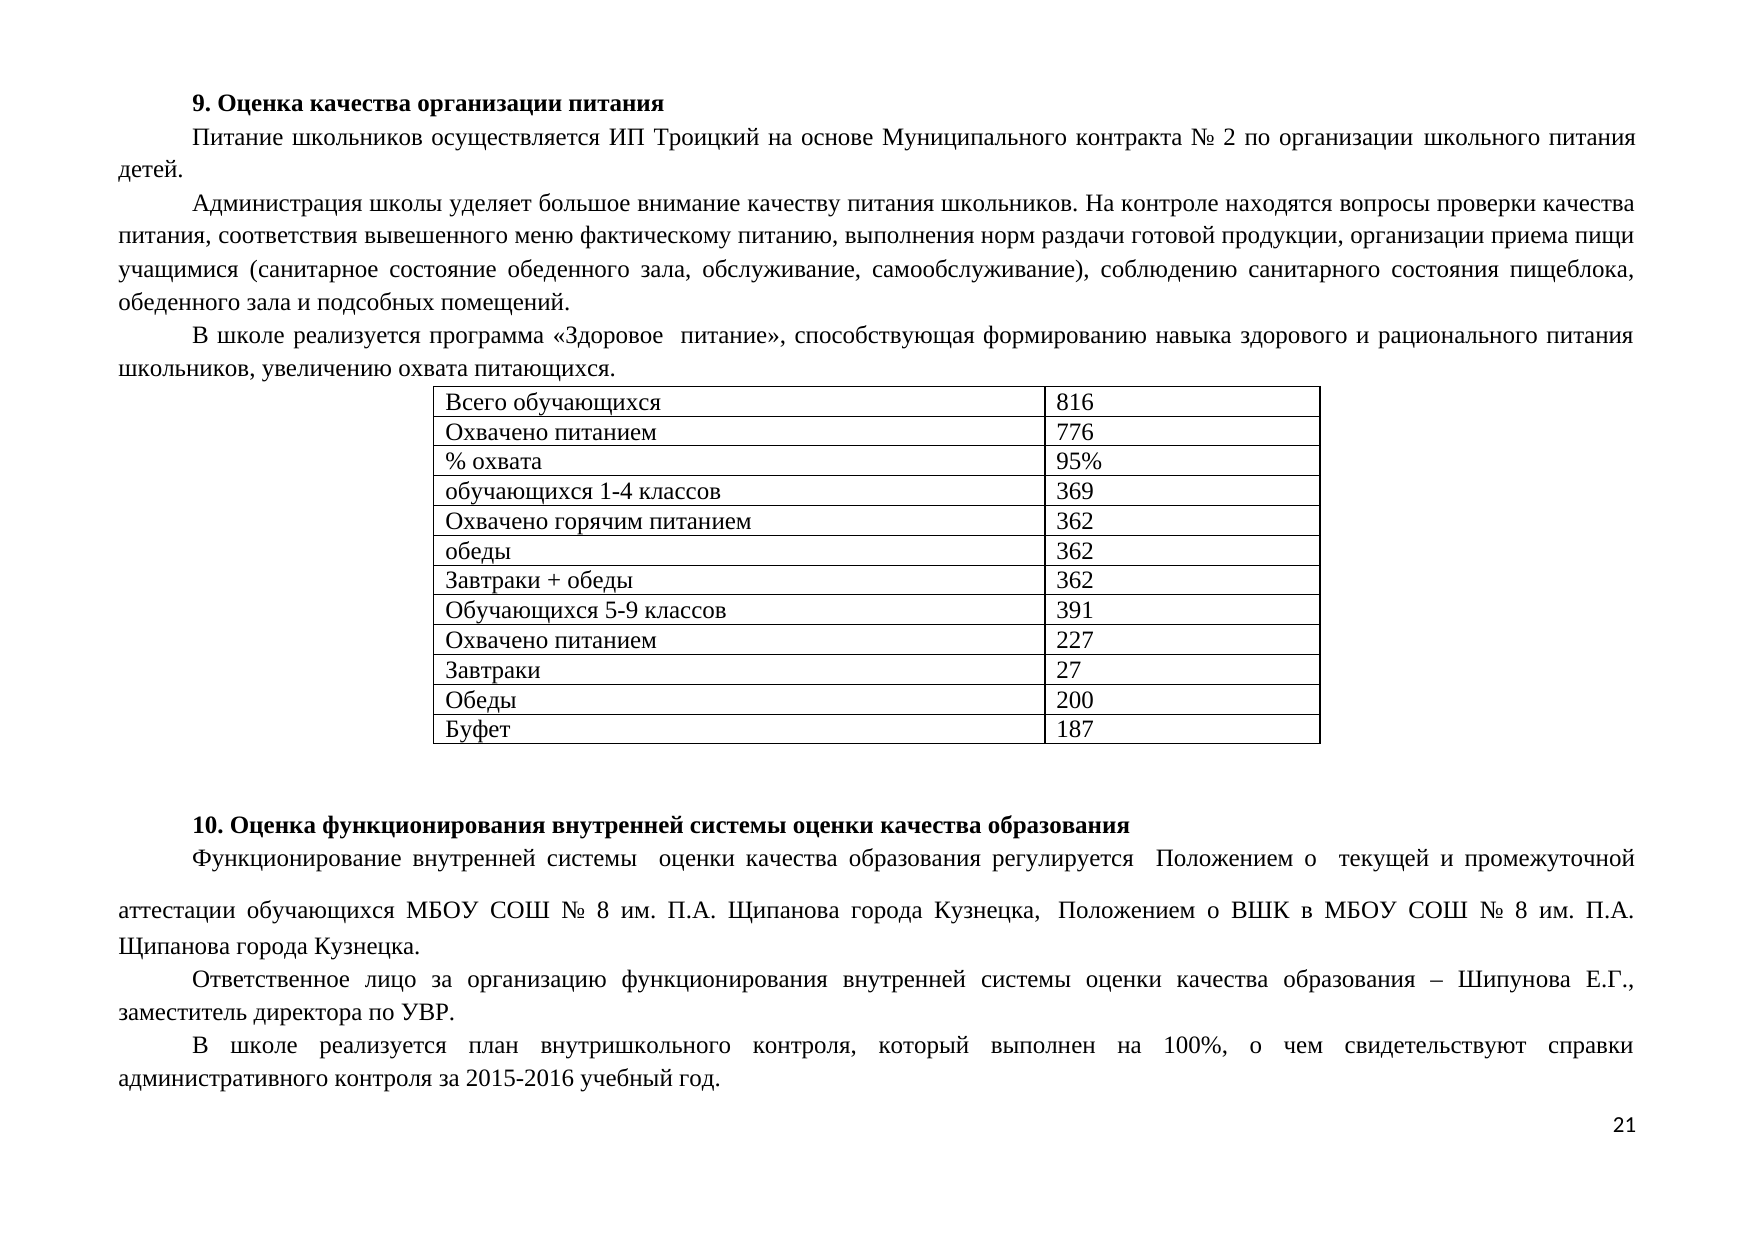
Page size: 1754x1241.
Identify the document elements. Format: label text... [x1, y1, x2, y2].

table_cell 95% [1046, 446, 1319, 475]
text 10. Оценка функционирования внутренней системы оценки качества образования [118, 810, 1636, 839]
table_cell 362 [1046, 566, 1319, 594]
table_header 816 [1046, 387, 1319, 416]
table_cell Буфет [434, 715, 1044, 743]
table_cell Завтраки + обеды [434, 566, 1044, 594]
table_cell обеды [434, 536, 1044, 564]
text В школе реализуется программа «Здоровое питание», способствующая формированию навыка здорового и рационального питания школьников, увеличению охвата питающихся. [118, 320, 1636, 381]
table_cell 227 [1046, 625, 1319, 654]
table_cell Охвачено питанием [434, 625, 1044, 654]
text 9. Оценка качества организации питания [118, 88, 1636, 117]
table_cell 200 [1046, 685, 1319, 713]
text В школе реализуется план внутришкольного контроля, который выполнен на 100%, о чем свидетельствуют справки административного контроля за 2015-2016 учебный год. [118, 1031, 1636, 1092]
table_cell 776 [1046, 417, 1319, 445]
table_cell Охвачено горячим питанием [434, 506, 1044, 535]
table_cell % охвата [434, 446, 1044, 475]
table_cell Завтраки [434, 655, 1044, 684]
table_header Всего обучающихся [434, 387, 1044, 416]
table_cell 369 [1046, 476, 1319, 505]
table_cell обучающихся 1-4 классов [434, 476, 1044, 505]
table_cell 362 [1046, 536, 1319, 564]
text Ответственное лицо за организацию функционирования внутренней системы оценки качества образования – Шипунова Е.Г., заместитель директора по УВР. [118, 964, 1636, 1026]
table_cell Охвачено питанием [434, 417, 1044, 445]
table_cell 27 [1046, 655, 1319, 684]
table_cell 187 [1046, 715, 1319, 743]
table_cell 391 [1046, 595, 1319, 624]
table_cell 362 [1046, 506, 1319, 535]
table_cell Обучающихся 5-9 классов [434, 595, 1044, 624]
table_cell Обеды [434, 685, 1044, 713]
text Функционирование внутренней системы оценки качества образования регулируется Положением о текущей и промежуточной аттестации обучающихся МБОУ СОШ № 8 им. П.А. Щипанова города Кузнецка, Положением о ВШК в МБОУ СОШ № 8 им. П.А. Щипанова города Кузнецка. [118, 843, 1636, 960]
text Администрация школы уделяет большое внимание качеству питания школьников. На контроле находятся вопросы проверки качества питания, соответствия вывешенного меню фактическому питанию, выполнения норм раздачи готовой продукции, организации приема пищи учащимися (санитарное состояние обеденного зала, обслуживание, самообслуживание), соблюдению санитарного состояния пищеблока, обеденного зала и подсобных помещений. [118, 188, 1636, 315]
text Питание школьников осуществляется ИП Троицкий на основе Муниципального контракта № 2 по организации школьного питания детей. [118, 122, 1636, 183]
